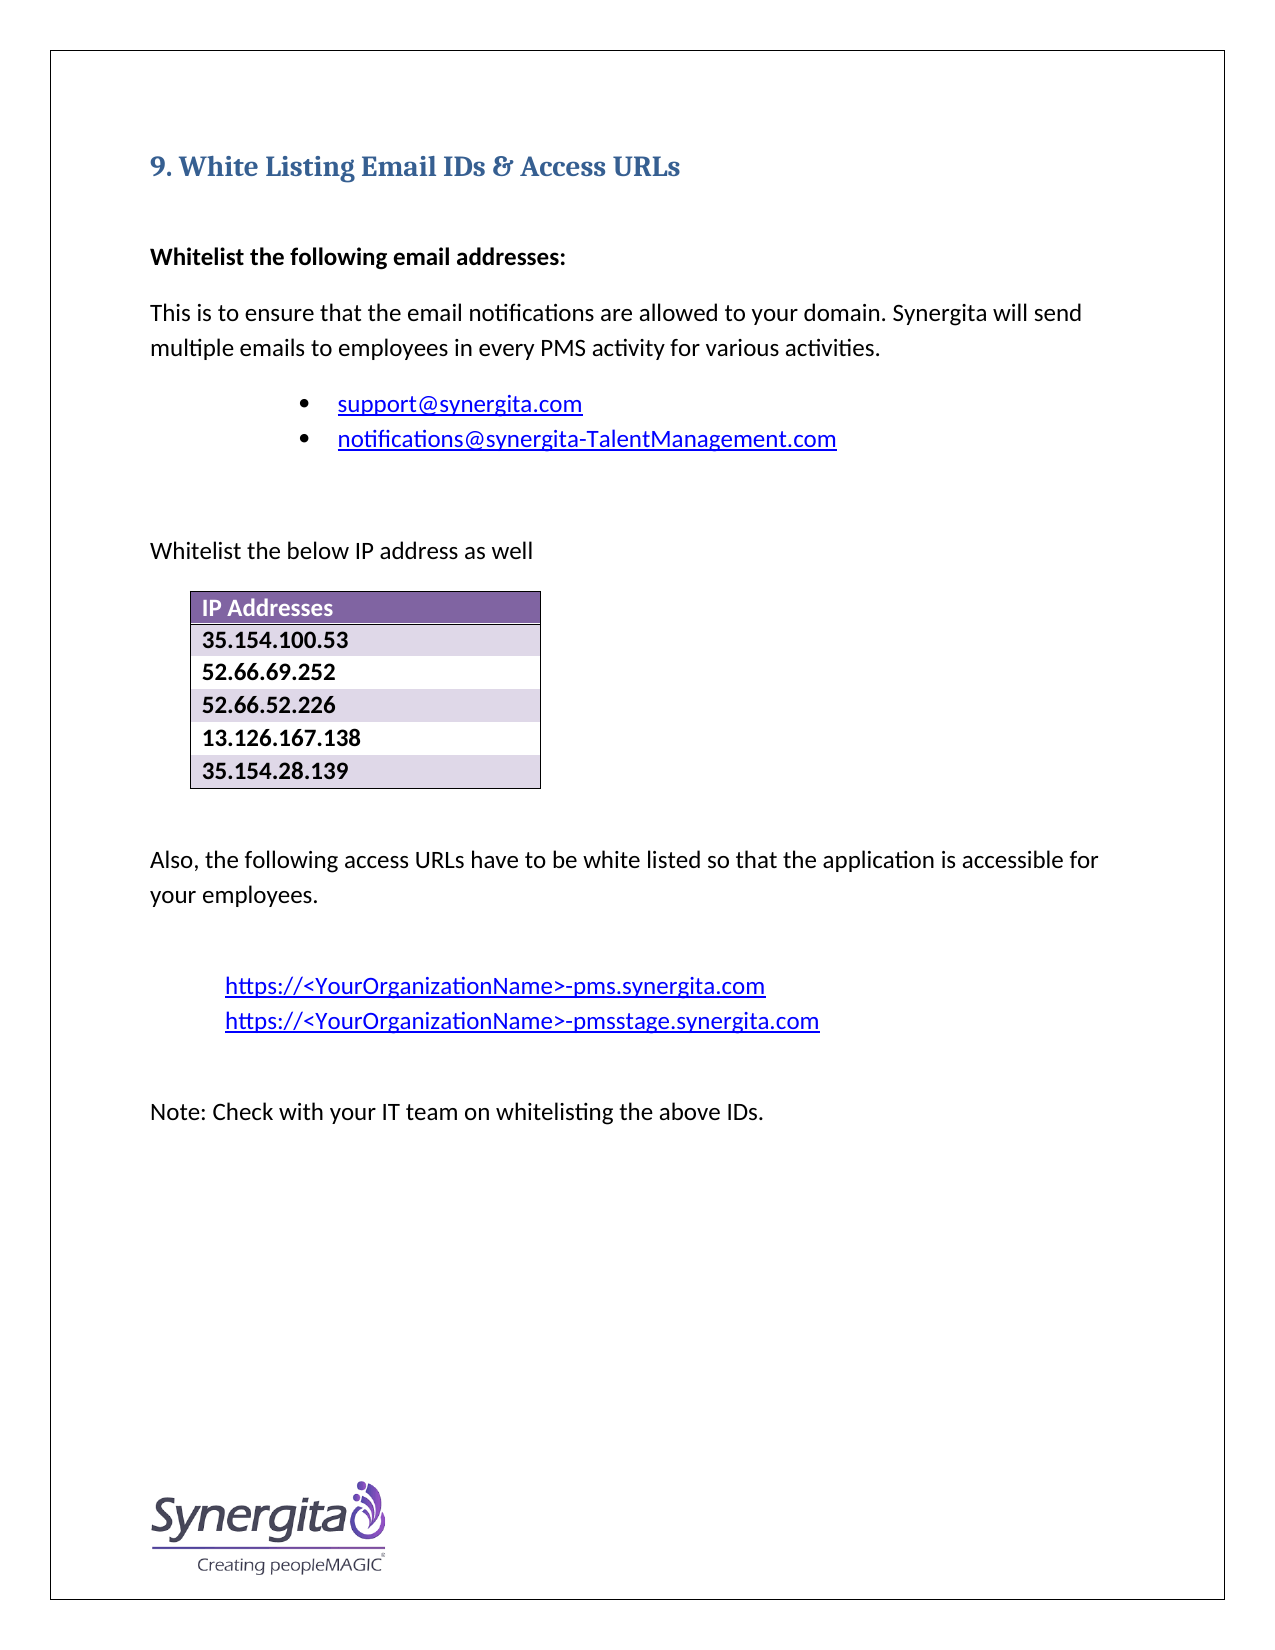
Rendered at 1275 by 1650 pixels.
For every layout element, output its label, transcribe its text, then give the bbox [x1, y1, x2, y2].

list https://<YourOrganizationName>-pms.synergita.com [225, 970, 1125, 1001]
table_cell 13.126.167.138 [191, 722, 540, 755]
subtitle 9. White Listing Email IDs & Access URLs [150, 150, 1125, 183]
list https://<YourOrganizationName>-pmsstage.synergita.com [225, 1005, 1125, 1036]
text Whitelist the following email addresses: [150, 242, 1125, 272]
table_cell 35.154.28.139 [191, 755, 540, 788]
list notifications@synergita-TalentManagement.com [300, 423, 1125, 454]
text This is to ensure that the email notifications are allowed to your domain. Synergita will send multiple emails to employees in every PMS activity for various activities. [150, 297, 1125, 363]
table_cell 35.154.100.53 [191, 625, 540, 656]
list support@synergita.com [300, 388, 1125, 419]
text Note: Check with your IT team on whitelisting the above IDs. [150, 1096, 1125, 1127]
text Also, the following access URLs have to be white listed so that the application is accessible for your employees. [150, 844, 1125, 910]
table_cell 52.66.69.252 [191, 656, 540, 689]
table_header IP Addresses [191, 592, 540, 623]
text Whitelist the below IP address as well [150, 535, 1125, 565]
table_cell 52.66.52.226 [191, 689, 540, 722]
picture [150, 1479, 386, 1575]
